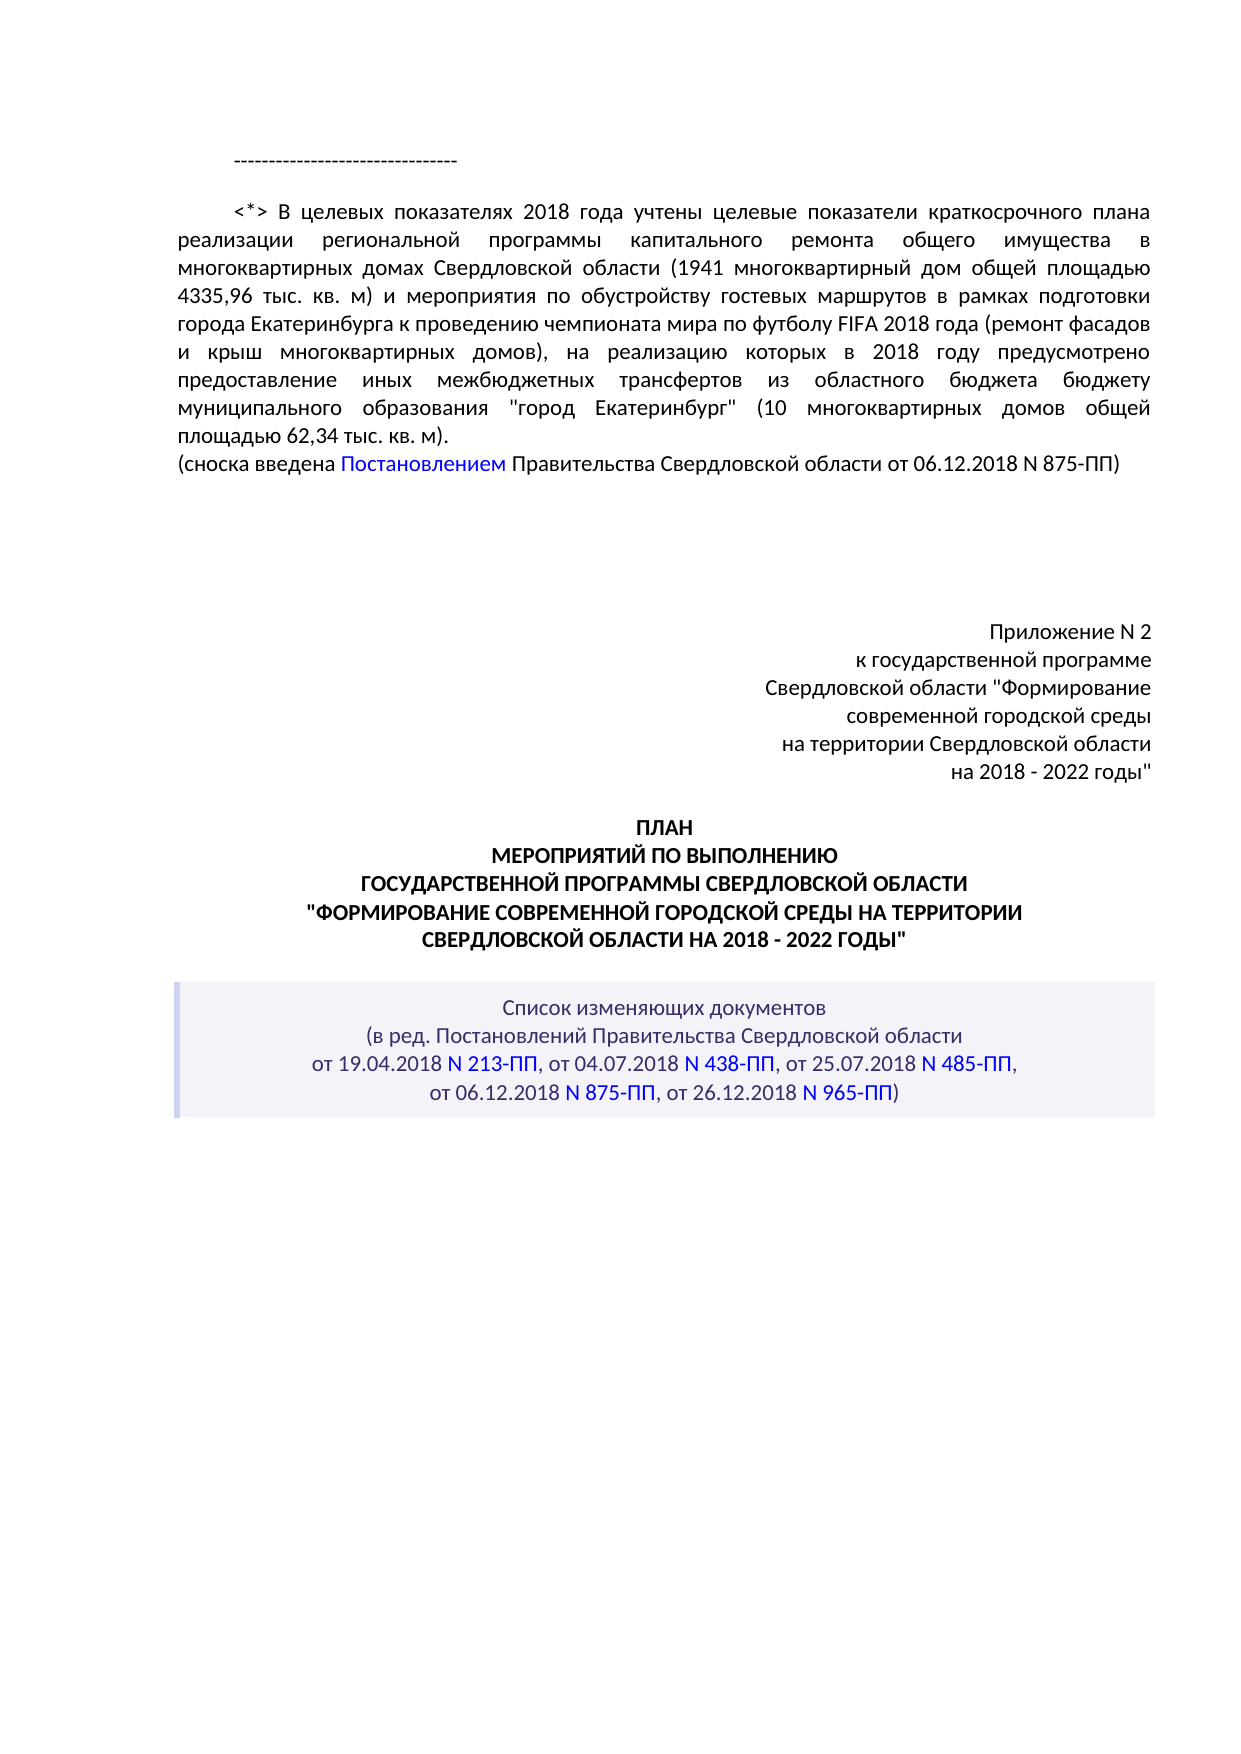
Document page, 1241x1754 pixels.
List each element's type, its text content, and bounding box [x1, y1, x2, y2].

text к государственной программе [177, 645, 1152, 673]
text -------------------------------- [177, 146, 1152, 174]
text (сноска введена Постановлением Правительства Свердловской области от 06.12.2018 N 875-ПП) [177, 449, 1152, 477]
text современной городской среды [177, 701, 1152, 729]
text на 2018 - 2022 годы" [177, 757, 1152, 786]
title СВЕРДЛОВСКОЙ ОБЛАСТИ НА 2018 - 2022 ГОДЫ" [177, 926, 1152, 954]
title "ФОРМИРОВАНИЕ СОВРЕМЕННОЙ ГОРОДСКОЙ СРЕДЫ НА ТЕРРИТОРИИ [177, 898, 1152, 926]
title МЕРОПРИЯТИЙ ПО ВЫПОЛНЕНИЮ [177, 842, 1152, 869]
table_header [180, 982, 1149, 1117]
text на территории Свердловской области [177, 729, 1152, 757]
text Свердловской области "Формирование [177, 673, 1152, 701]
title ГОСУДАРСТВЕННОЙ ПРОГРАММЫ СВЕРДЛОВСКОЙ ОБЛАСТИ [177, 869, 1152, 898]
title ПЛАН [177, 813, 1152, 842]
text Приложение N 2 [177, 617, 1152, 645]
text <*> В целевых показателях 2018 года учтены целевые показатели краткосрочного плана реализации региональной программы капитального ремонта общего имущества в многоквартирных домах Свердловской области (1941 многоквартирный дом общей площадью 4335,96 тыс. кв. м) и мероприятия по обустройству гостевых маршрутов в рамках подготовки города Екатеринбурга к проведению чемпионата мира по футболу FIFA 2018 года (ремонт фасадов и крыш многоквартирных домов), на реализацию которых в 2018 году предусмотрено предоставление иных межбюджетных трансфертов из областного бюджета бюджету муниципального образования "город Екатеринбург" (10 многоквартирных домов общей площадью 62,34 тыс. кв. м). [177, 197, 1152, 449]
